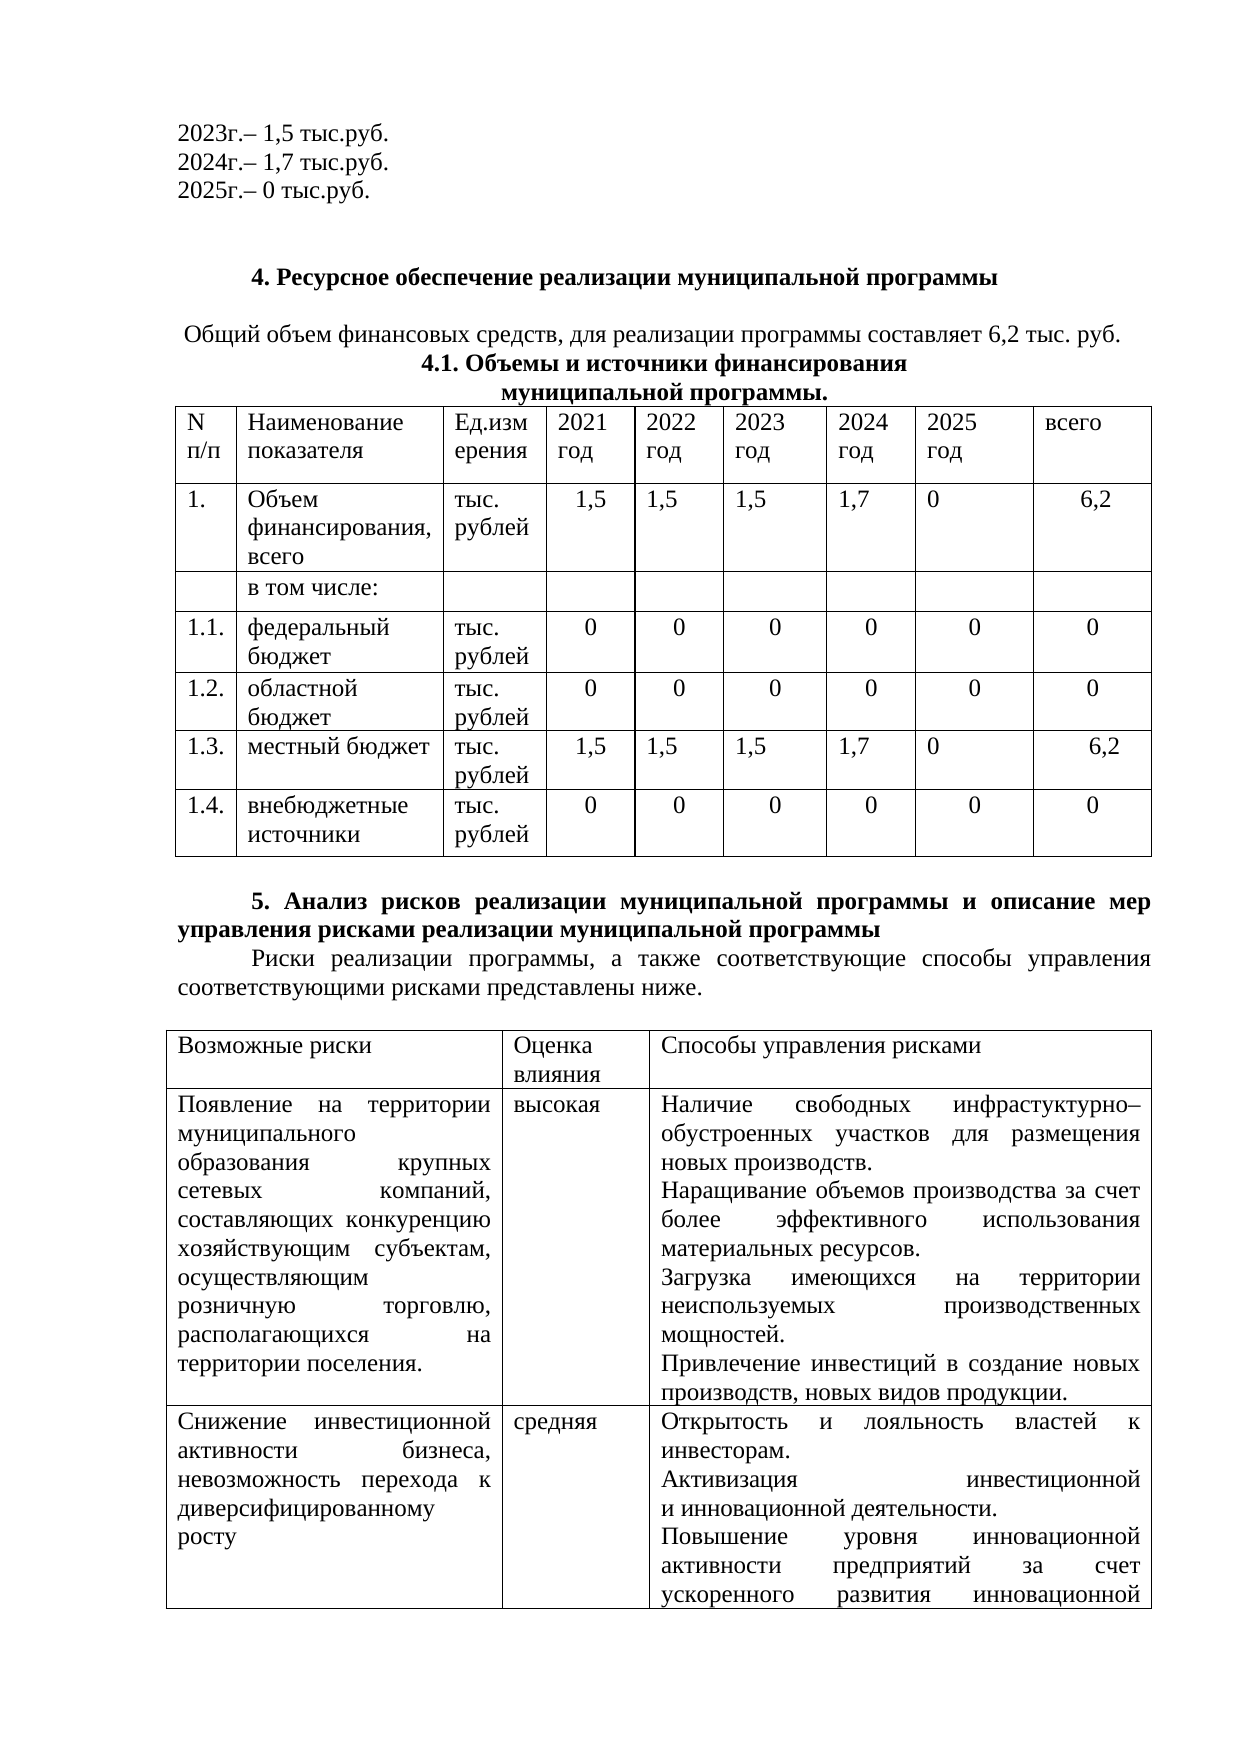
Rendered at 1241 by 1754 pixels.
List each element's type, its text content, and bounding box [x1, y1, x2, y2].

table_cell 0 [916, 673, 1033, 730]
table_cell [547, 572, 634, 611]
table_cell 1,5 [724, 731, 826, 789]
text 5. Анализ рисков реализации муниципальной программы и описание мер управления рисками реализации муниципальной программы [177, 886, 1152, 943]
text 2024г.– 1,7 тыс.руб. [177, 147, 1152, 176]
table_cell 1,7 [827, 731, 915, 789]
table_cell 0 [724, 673, 826, 730]
table_header 2025 год [916, 407, 1033, 483]
table_header Наименование показателя [237, 407, 443, 483]
table_cell [1034, 572, 1151, 611]
table_cell [444, 572, 546, 611]
table_header Оценка влияния [503, 1031, 649, 1088]
table_cell 0 [636, 612, 723, 672]
table_cell высокая [503, 1089, 649, 1405]
table_cell Появление на территории муниципального образования крупных сетевых компаний, составляющих конкуренцию хозяйствующим субъектам, осуществляющим розничную торговлю, располагающихся на территории поселения. [167, 1089, 502, 1405]
table_cell 0 [827, 790, 915, 856]
table_header 2024 год [827, 407, 915, 483]
table_cell тыс. рублей [444, 484, 546, 571]
table_cell [636, 572, 723, 611]
table_cell 0 [547, 790, 634, 856]
text 2023г.– 1,5 тыс.руб. [177, 118, 1152, 147]
table_cell 0 [1034, 673, 1151, 730]
table_cell 0 [916, 731, 1033, 789]
table_header Возможные риски [167, 1031, 502, 1088]
table_header Ед.измерения [444, 407, 546, 483]
table_header 2022 год [636, 407, 723, 483]
table_cell тыс. рублей [444, 790, 546, 856]
table_cell 1.4. [176, 790, 236, 856]
table_cell 0 [724, 790, 826, 856]
table_cell 0 [636, 673, 723, 730]
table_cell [167, 1406, 502, 1608]
table_cell 0 [916, 612, 1033, 672]
table_cell внебюджетные источники [237, 790, 443, 856]
table_cell 0 [1034, 612, 1151, 672]
table_cell 1,5 [636, 731, 723, 789]
table_cell в том числе: [237, 572, 443, 611]
table_header 2023 год [724, 407, 826, 483]
table_header Способы управления рисками [650, 1031, 1151, 1088]
table_cell 0 [827, 612, 915, 672]
text муниципальной программы. [177, 377, 1152, 406]
text 4.1. Объемы и источники финансирования [177, 348, 1152, 377]
table_cell 0 [827, 673, 915, 730]
table_cell 1,7 [827, 484, 915, 571]
table_cell 1,5 [724, 484, 826, 571]
table_cell [916, 572, 1033, 611]
table_cell 1,5 [547, 484, 634, 571]
table_cell федеральный бюджет [237, 612, 443, 672]
table_cell областной бюджет [237, 673, 443, 730]
table_cell 0 [547, 612, 634, 672]
table_cell 1. [176, 484, 236, 571]
table_cell тыс. рублей [444, 731, 546, 789]
table_cell 0 [636, 790, 723, 856]
table_cell 6,2 [1034, 484, 1151, 571]
table_cell 1,5 [636, 484, 723, 571]
table_cell средняя [503, 1406, 649, 1608]
text 2025г.– 0 тыс.руб. [177, 176, 1152, 204]
table_header N п/п [176, 407, 236, 483]
text Общий объем финансовых средств, для реализации программы составляет 6,2 тыс. руб. [177, 319, 1152, 348]
table_cell 0 [547, 673, 634, 730]
table_cell [176, 572, 236, 611]
table_cell 0 [724, 612, 826, 672]
table_header всего [1034, 407, 1151, 483]
table_cell Объем финансирования, всего [237, 484, 443, 571]
table_cell 1.2. [176, 673, 236, 730]
table_cell [827, 572, 915, 611]
text Риски реализации программы, а также соответствующие способы управления соответствующими рисками представлены ниже. [177, 943, 1152, 1001]
table_cell 1,5 [547, 731, 634, 789]
table_cell 0 [916, 484, 1033, 571]
table_cell Наличие свободных инфрастуктурно–обустроенных участков для размещения новых производств. Наращивание объемов производства за счет более эффективного использования материальных ресурсов. Загрузка имеющихся на территории неиспользуемых производственных мощностей. Привлечение инвестиций в создание новых производств, новых видов продукции. [650, 1089, 1151, 1405]
table_cell тыс. рублей [444, 612, 546, 672]
table_cell [724, 572, 826, 611]
table_header 2021 год [547, 407, 634, 483]
table_cell тыс. рублей [444, 673, 546, 730]
text 4. Ресурсное обеспечение реализации муниципальной программы [177, 262, 1152, 291]
table_cell 6,2 [1034, 731, 1151, 789]
table_cell 1.1. [176, 612, 236, 672]
table_cell 0 [1034, 790, 1151, 856]
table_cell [650, 1406, 1151, 1608]
table_cell 0 [916, 790, 1033, 856]
table_cell 1.3. [176, 731, 236, 789]
table_cell местный бюджет [237, 731, 443, 789]
